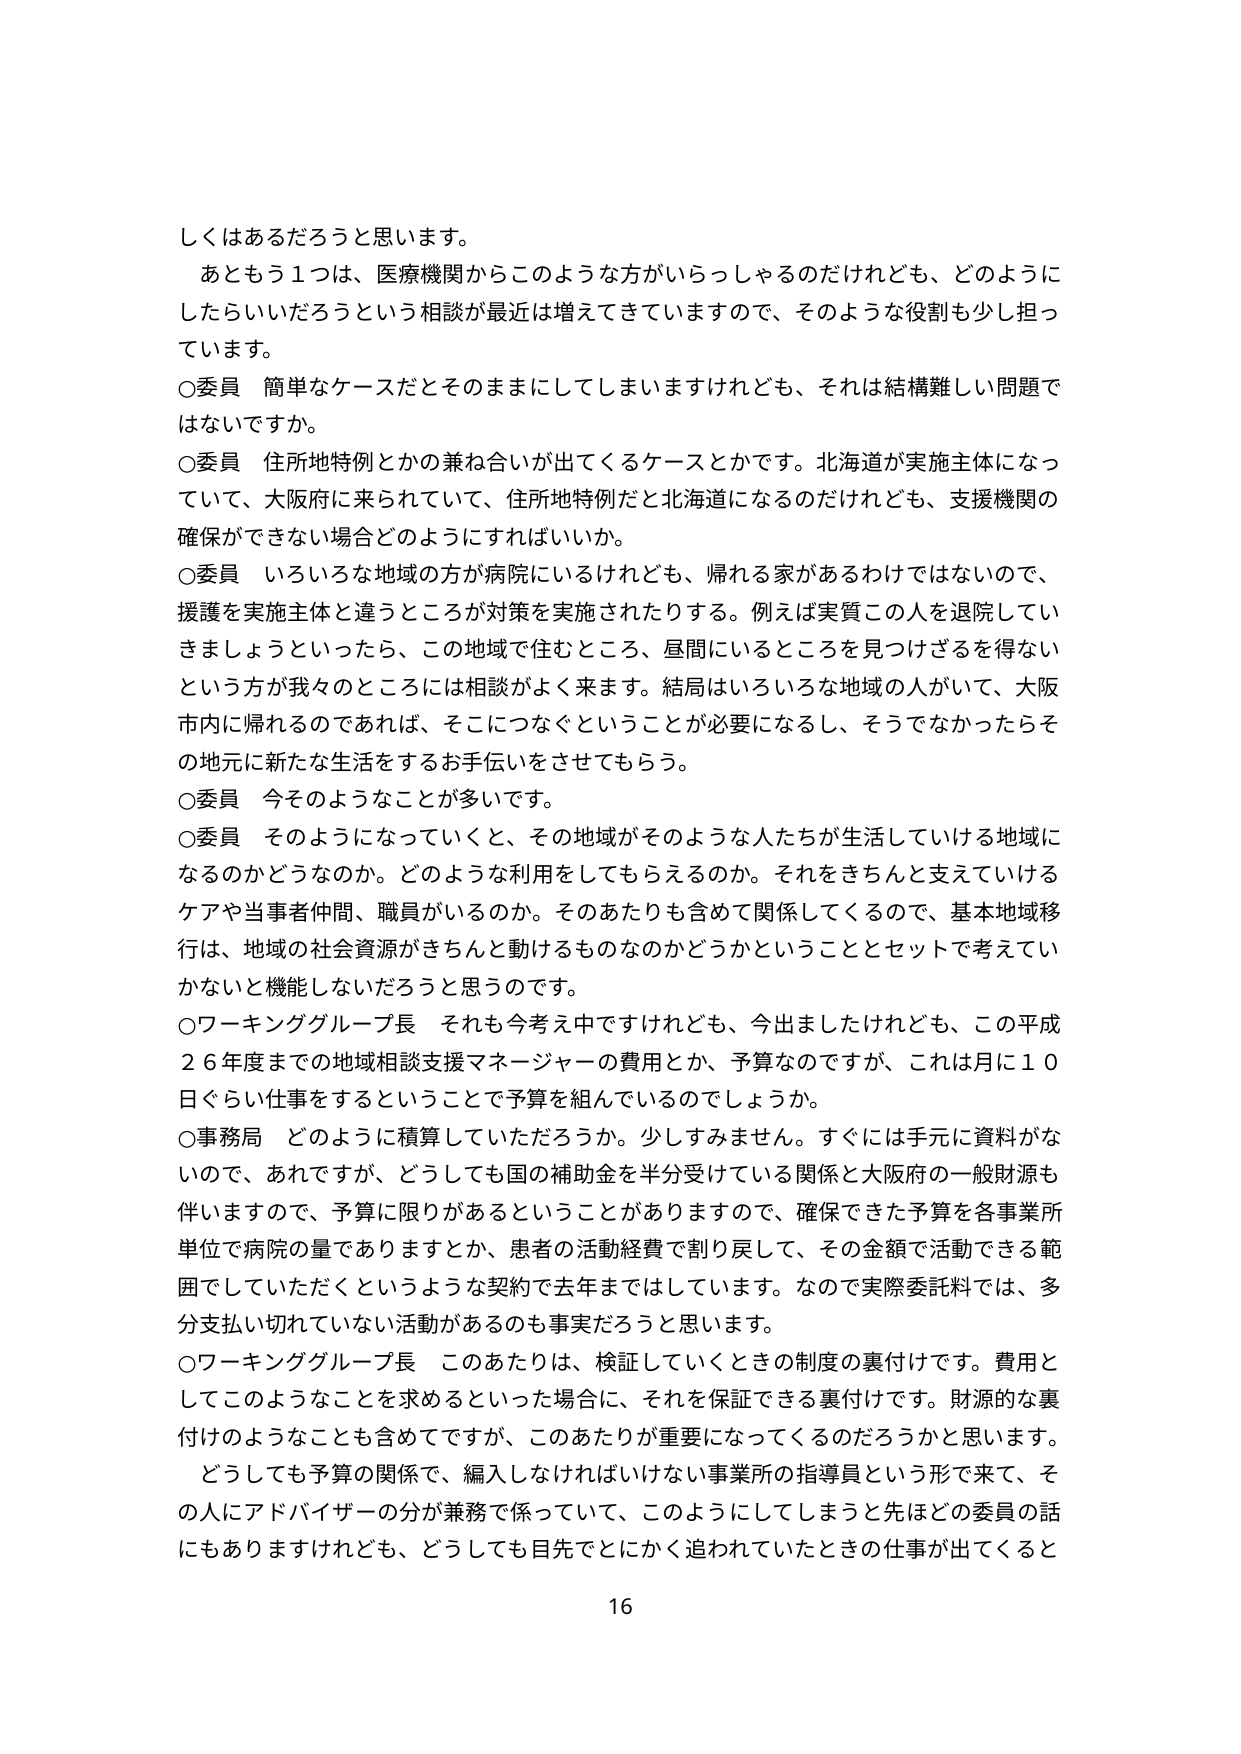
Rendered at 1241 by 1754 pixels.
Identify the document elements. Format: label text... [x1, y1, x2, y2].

text ○委員 簡単なケースだとそのままにしてしまいますけれども、それは結構難しい問題ではないですか。 [177, 367, 1063, 442]
text ○委員 今そのようなことが多いです。 [177, 779, 1063, 817]
text ○事務局 どのように積算していただろうか。少しすみません。すぐには手元に資料がないので、あれですが、どうしても国の補助金を半分受けている関係と大阪府の一般財源も伴いますので、予算に限りがあるということがありますので、確保できた予算を各事業所単位で病院の量でありますとか、患者の活動経費で割り戻して、その金額で活動できる範囲でしていただくというような契約で去年まではしています。なので実際委託料では、多分支払い切れていない活動があるのも事実だろうと思います。 [177, 1117, 1063, 1342]
text ○ワーキンググループ長 それも今考え中ですけれども、今出ましたけれども、この平成２６年度までの地域相談支援マネージャーの費用とか、予算なのですが、これは月に１０日ぐらい仕事をするということで予算を組んでいるのでしょうか。 [177, 1004, 1063, 1117]
text ○委員 住所地特例とかの兼ね合いが出てくるケースとかです。北海道が実施主体になっていて、大阪府に来られていて、住所地特例だと北海道になるのだけれども、支援機関の確保ができない場合どのようにすればいいか。 [177, 442, 1063, 554]
text ○ワーキンググループ長 このあたりは、検証していくときの制度の裏付けです。費用としてこのようなことを求めるといった場合に、それを保証できる裏付けです。財源的な裏付けのようなことも含めてですが、このあたりが重要になってくるのだろうかと思います。 [177, 1342, 1063, 1454]
text ○委員 いろいろな地域の方が病院にいるけれども、帰れる家があるわけではないので、援護を実施主体と違うところが対策を実施されたりする。例えば実質この人を退院していきましょうといったら、この地域で住むところ、昼間にいるところを見つけざるを得ないという方が我々のところには相談がよく来ます。結局はいろいろな地域の人がいて、大阪市内に帰れるのであれば、そこにつなぐということが必要になるし、そうでなかったらその地元に新たな生活をするお手伝いをさせてもらう。 [177, 554, 1063, 779]
text ○委員 そのようになっていくと、その地域がそのような人たちが生活していける地域になるのかどうなのか。どのような利用をしてもらえるのか。それをきちんと支えていけるケアや当事者仲間、職員がいるのか。そのあたりも含めて関係してくるので、基本地域移行は、地域の社会資源がきちんと動けるものなのかどうかということとセットで考えていかないと機能しないだろうと思うのです。 [177, 817, 1063, 1004]
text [177, 1454, 1063, 1567]
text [177, 217, 1063, 254]
text あともう１つは、医療機関からこのような方がいらっしゃるのだけれども、どのようにしたらいいだろうという相談が最近は増えてきていますので、そのような役割も少し担っています。 [177, 254, 1063, 367]
